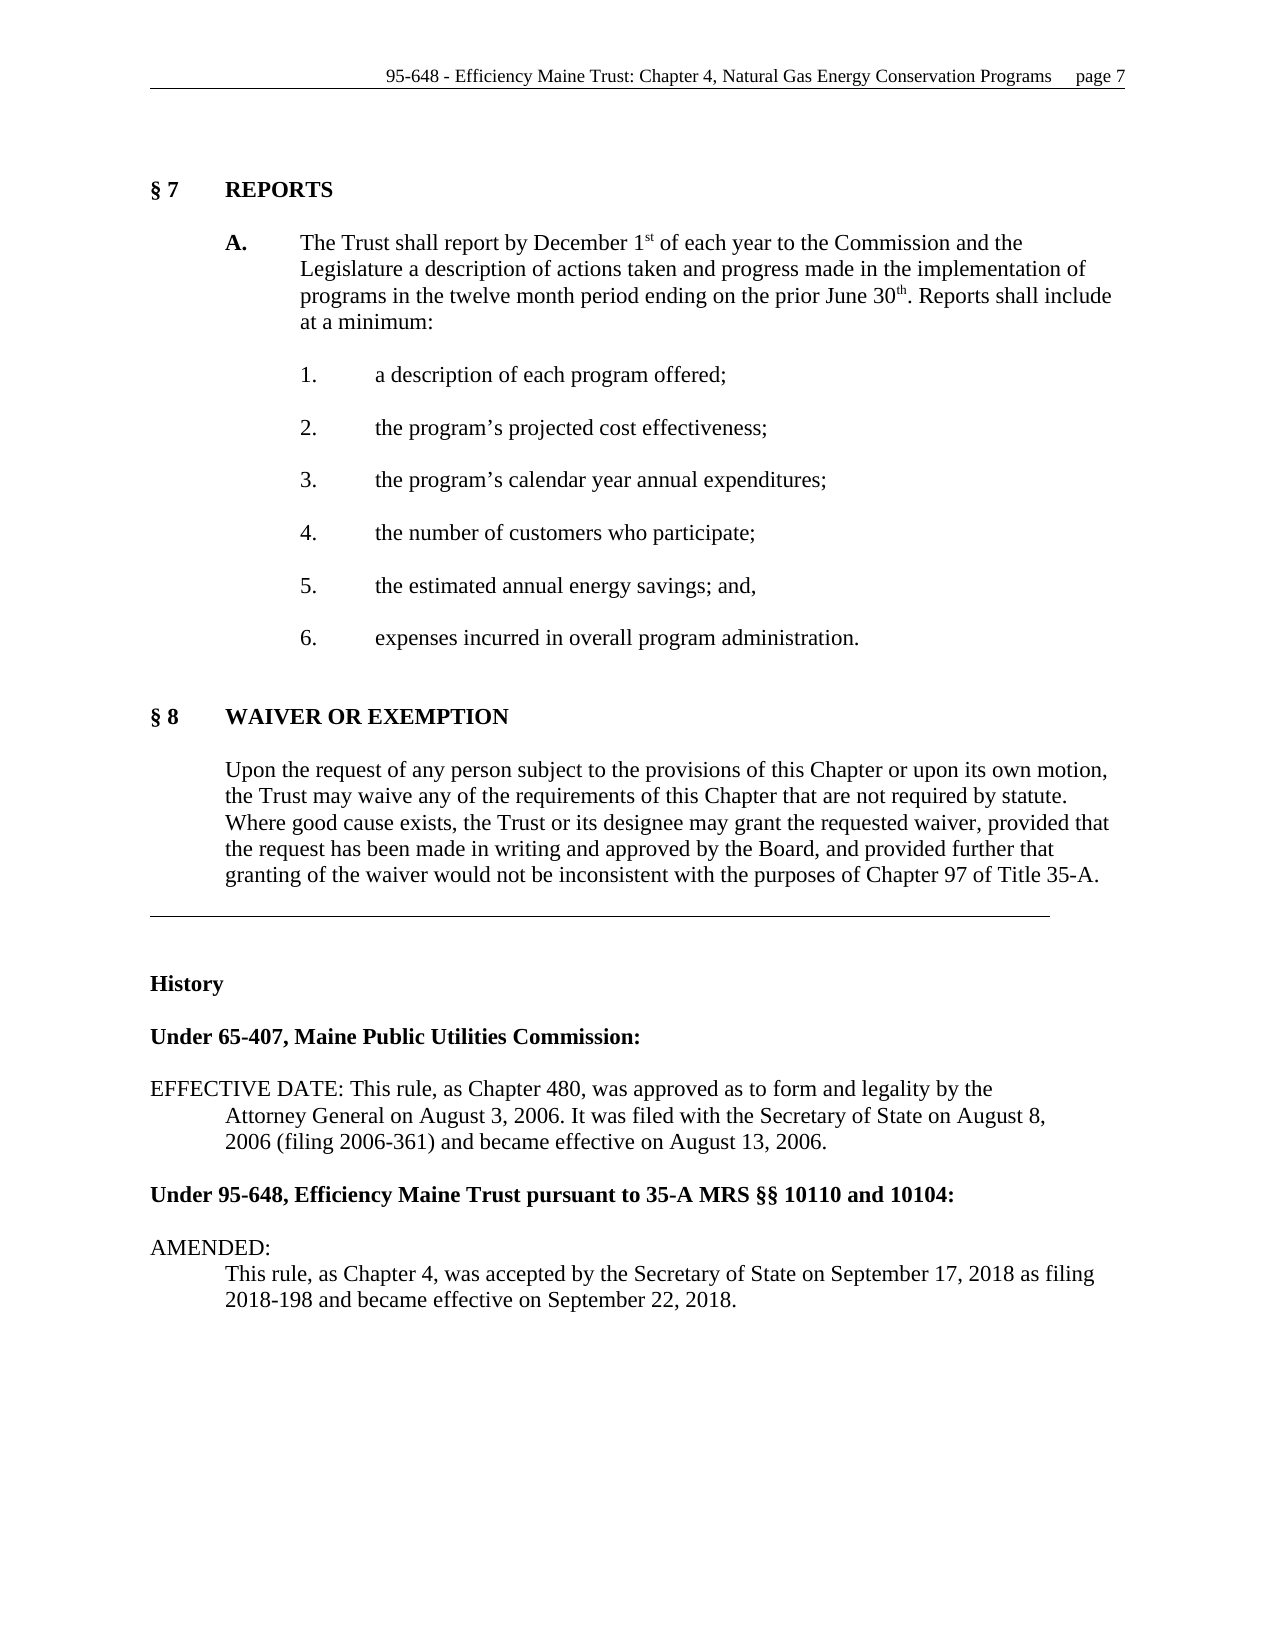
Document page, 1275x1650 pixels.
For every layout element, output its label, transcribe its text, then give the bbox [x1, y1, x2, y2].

text 6. expenses incurred in overall program administration. [300, 624, 1125, 651]
text § 8 WAIVER OR EXEMPTION [150, 703, 1125, 730]
text 3. the program’s calendar year annual expenditures; [300, 466, 1125, 493]
text AMENDED: [150, 1234, 1125, 1260]
text This rule, as Chapter 4, was accepted by the Secretary of State on September 17, 2018 as filing 2018-198 and became effective on September 22, 2018. [150, 1260, 1125, 1313]
text 2. the program’s projected cost effectiveness; [300, 413, 1125, 440]
text History [150, 970, 1125, 996]
text 1. a description of each program offered; [300, 361, 1125, 387]
text A. The Trust shall report by December 1st of each year to the Commission and the Legislature a description of actions taken and progress made in the implementation of programs in the twelve month period ending on the prior June 30th. Reports shall include at a minimum: [225, 229, 1125, 334]
text Under 95-648, Efficiency Maine Trust pursuant to 35-A MRS §§ 10110 and 10104: [150, 1181, 1125, 1207]
text § 7 REPORTS [150, 176, 1125, 203]
text 5. the estimated annual energy savings; and, [300, 572, 1125, 598]
text EFFECTIVE DATE: This rule, as Chapter 480, was approved as to form and legality by the Attorney General on August 3, 2006. It was filed with the Secretary of State on August 8, 2006 (filing 2006-361) and became effective on August 13, 2006. [150, 1076, 1050, 1154]
text 4. the number of customers who participate; [300, 519, 1125, 545]
text Upon the request of any person subject to the provisions of this Chapter or upon its own motion, the Trust may waive any of the requirements of this Chapter that are not required by statute. Where good cause exists, the Trust or its designee may grant the requested waiver, provided that the request has been made in writing and approved by the Board, and provided further that granting of the waiver would not be inconsistent with the purposes of Chapter 97 of Title 35-A. [150, 756, 1125, 888]
text Under 65-407, Maine Public Utilities Commission: [150, 1023, 1125, 1049]
